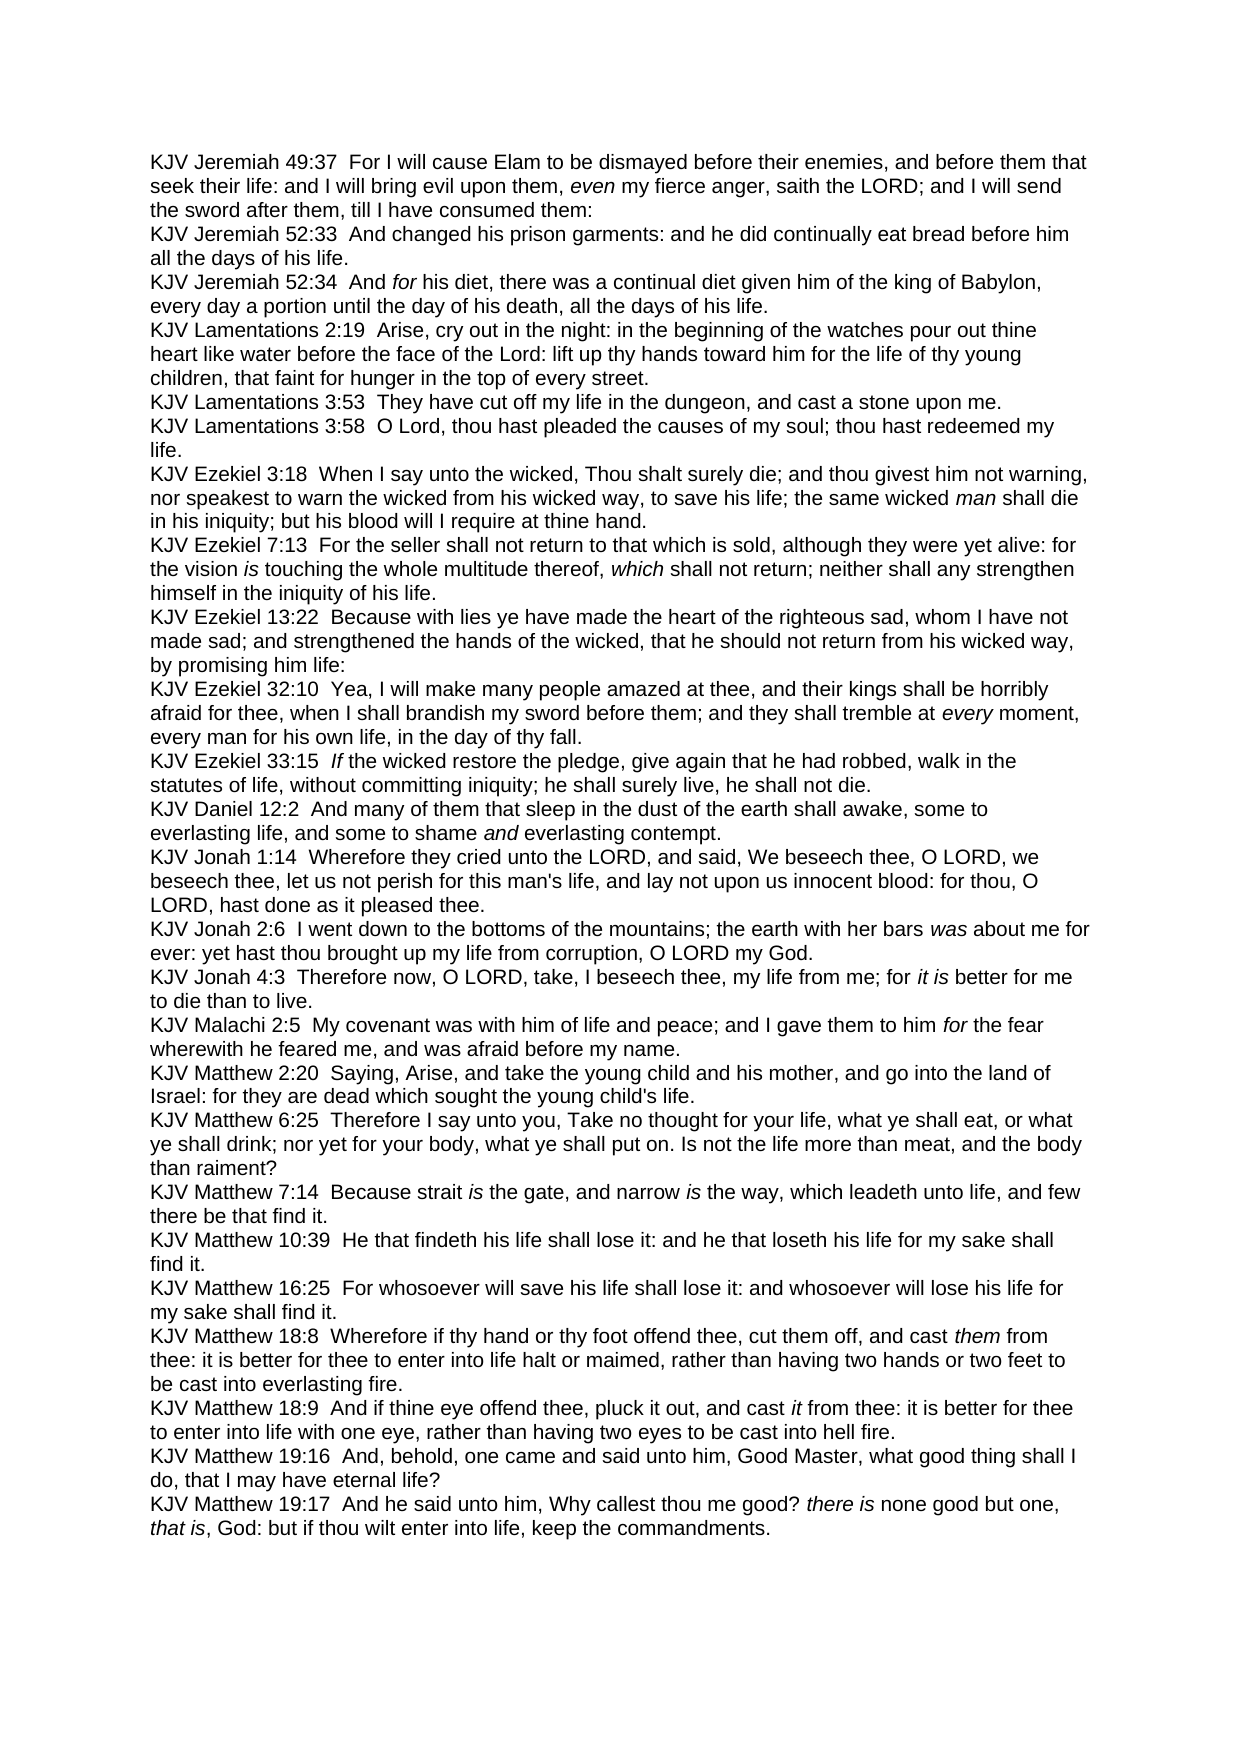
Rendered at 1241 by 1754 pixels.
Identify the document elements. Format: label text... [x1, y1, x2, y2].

text KJV Matthew 6:25 Therefore I say unto you, Take no thought for your life, what ye shall eat, or what ye shall drink; nor yet for your body, what ye shall put on. Is not the life more than meat, and the body than raiment? [150, 1108, 1090, 1180]
text KJV Jeremiah 52:34 And for his diet, there was a continual diet given him of the king of Babylon, every day a portion until the day of his death, all the days of his life. [150, 270, 1090, 318]
text KJV Jeremiah 52:33 And changed his prison garments: and he did continually eat bread before him all the days of his life. [150, 222, 1090, 270]
text KJV Malachi 2:5 My covenant was with him of life and peace; and I gave them to him for the fear wherewith he feared me, and was afraid before my name. [150, 1012, 1090, 1060]
text KJV Daniel 12:2 And many of them that sleep in the dust of the earth shall awake, some to everlasting life, and some to shame and everlasting contempt. [150, 797, 1090, 845]
text KJV Ezekiel 32:10 Yea, I will make many people amazed at thee, and their kings shall be horribly afraid for thee, when I shall brandish my sword before them; and they shall tremble at every moment, every man for his own life, in the day of thy fall. [150, 677, 1090, 749]
text KJV Matthew 2:20 Saying, Arise, and take the young child and his mother, and go into the land of Israel: for they are dead which sought the young child's life. [150, 1060, 1090, 1108]
text KJV Ezekiel 33:15 If the wicked restore the pledge, give again that he had robbed, walk in the statutes of life, without committing iniquity; he shall surely live, he shall not die. [150, 749, 1090, 797]
text KJV Matthew 10:39 He that findeth his life shall lose it: and he that loseth his life for my sake shall find it. [150, 1228, 1090, 1276]
text KJV Matthew 19:16 And, behold, one came and said unto him, Good Master, what good thing shall I do, that I may have eternal life? [150, 1444, 1090, 1492]
text KJV Lamentations 3:58 O Lord, thou hast pleaded the causes of my soul; thou hast redeemed my life. [150, 413, 1090, 461]
text KJV Matthew 18:8 Wherefore if thy hand or thy foot offend thee, cut them off, and cast them from thee: it is better for thee to enter into life halt or maimed, rather than having two hands or two feet to be cast into everlasting fire. [150, 1324, 1090, 1396]
text KJV Matthew 16:25 For whosoever will save his life shall lose it: and whosoever will lose his life for my sake shall find it. [150, 1276, 1090, 1324]
text KJV Jonah 4:3 Therefore now, O LORD, take, I beseech thee, my life from me; for it is better for me to die than to live. [150, 964, 1090, 1012]
text KJV Matthew 7:14 Because strait is the gate, and narrow is the way, which leadeth unto life, and few there be that find it. [150, 1180, 1090, 1228]
text KJV Jonah 2:6 I went down to the bottoms of the mountains; the earth with her bars was about me for ever: yet hast thou brought up my life from corruption, O LORD my God. [150, 917, 1090, 964]
text KJV Lamentations 2:19 Arise, cry out in the night: in the beginning of the watches pour out thine heart like water before the face of the Lord: lift up thy hands toward him for the life of thy young children, that faint for hunger in the top of every street. [150, 318, 1090, 389]
text KJV Matthew 19:17 And he said unto him, Why callest thou me good? there is none good but one, that is, God: but if thou wilt enter into life, keep the commandments. [150, 1492, 1090, 1539]
text KJV Ezekiel 3:18 When I say unto the wicked, Thou shalt surely die; and thou givest him not warning, nor speakest to warn the wicked from his wicked way, to save his life; the same wicked man shall die in his iniquity; but his blood will I require at thine hand. [150, 461, 1090, 533]
text KJV Ezekiel 13:22 Because with lies ye have made the heart of the righteous sad, whom I have not made sad; and strengthened the hands of the wicked, that he should not return from his wicked way, by promising him life: [150, 605, 1090, 677]
text KJV Jonah 1:14 Wherefore they cried unto the LORD, and said, We beseech thee, O LORD, we beseech thee, let us not perish for this man's life, and lay not upon us innocent blood: for thou, O LORD, hast done as it pleased thee. [150, 845, 1090, 917]
text KJV Lamentations 3:53 They have cut off my life in the dungeon, and cast a stone upon me. [150, 389, 1090, 413]
text KJV Matthew 18:9 And if thine eye offend thee, pluck it out, and cast it from thee: it is better for thee to enter into life with one eye, rather than having two eyes to be cast into hell fire. [150, 1396, 1090, 1444]
text KJV Ezekiel 7:13 For the seller shall not return to that which is sold, although they were yet alive: for the vision is touching the whole multitude thereof, which shall not return; neither shall any strengthen himself in the iniquity of his life. [150, 533, 1090, 605]
text KJV Jeremiah 49:37 For I will cause Elam to be dismayed before their enemies, and before them that seek their life: and I will bring evil upon them, even my fierce anger, saith the LORD; and I will send the sword after them, till I have consumed them: [150, 150, 1090, 222]
